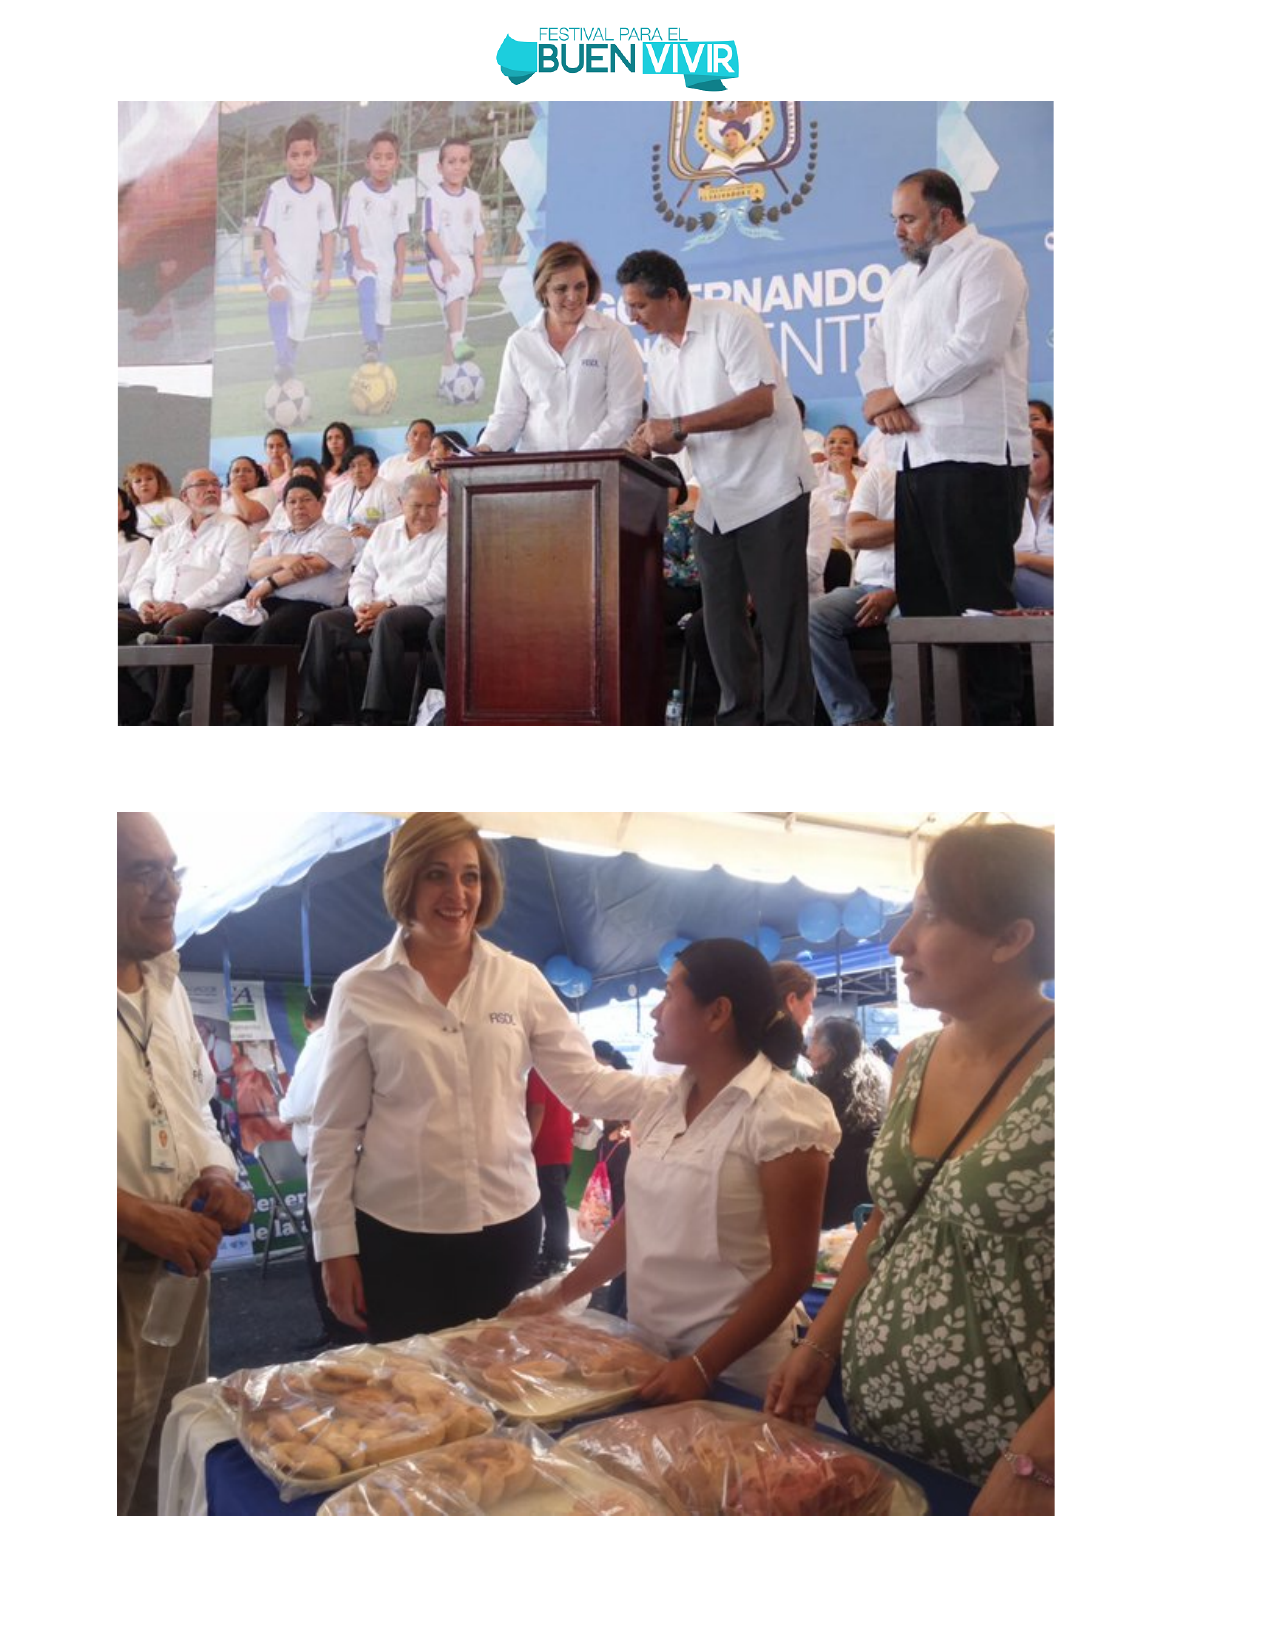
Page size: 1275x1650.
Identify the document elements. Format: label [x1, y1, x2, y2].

picture [117, 812, 1055, 1516]
picture [489, 7, 754, 97]
picture [117, 101, 1054, 726]
